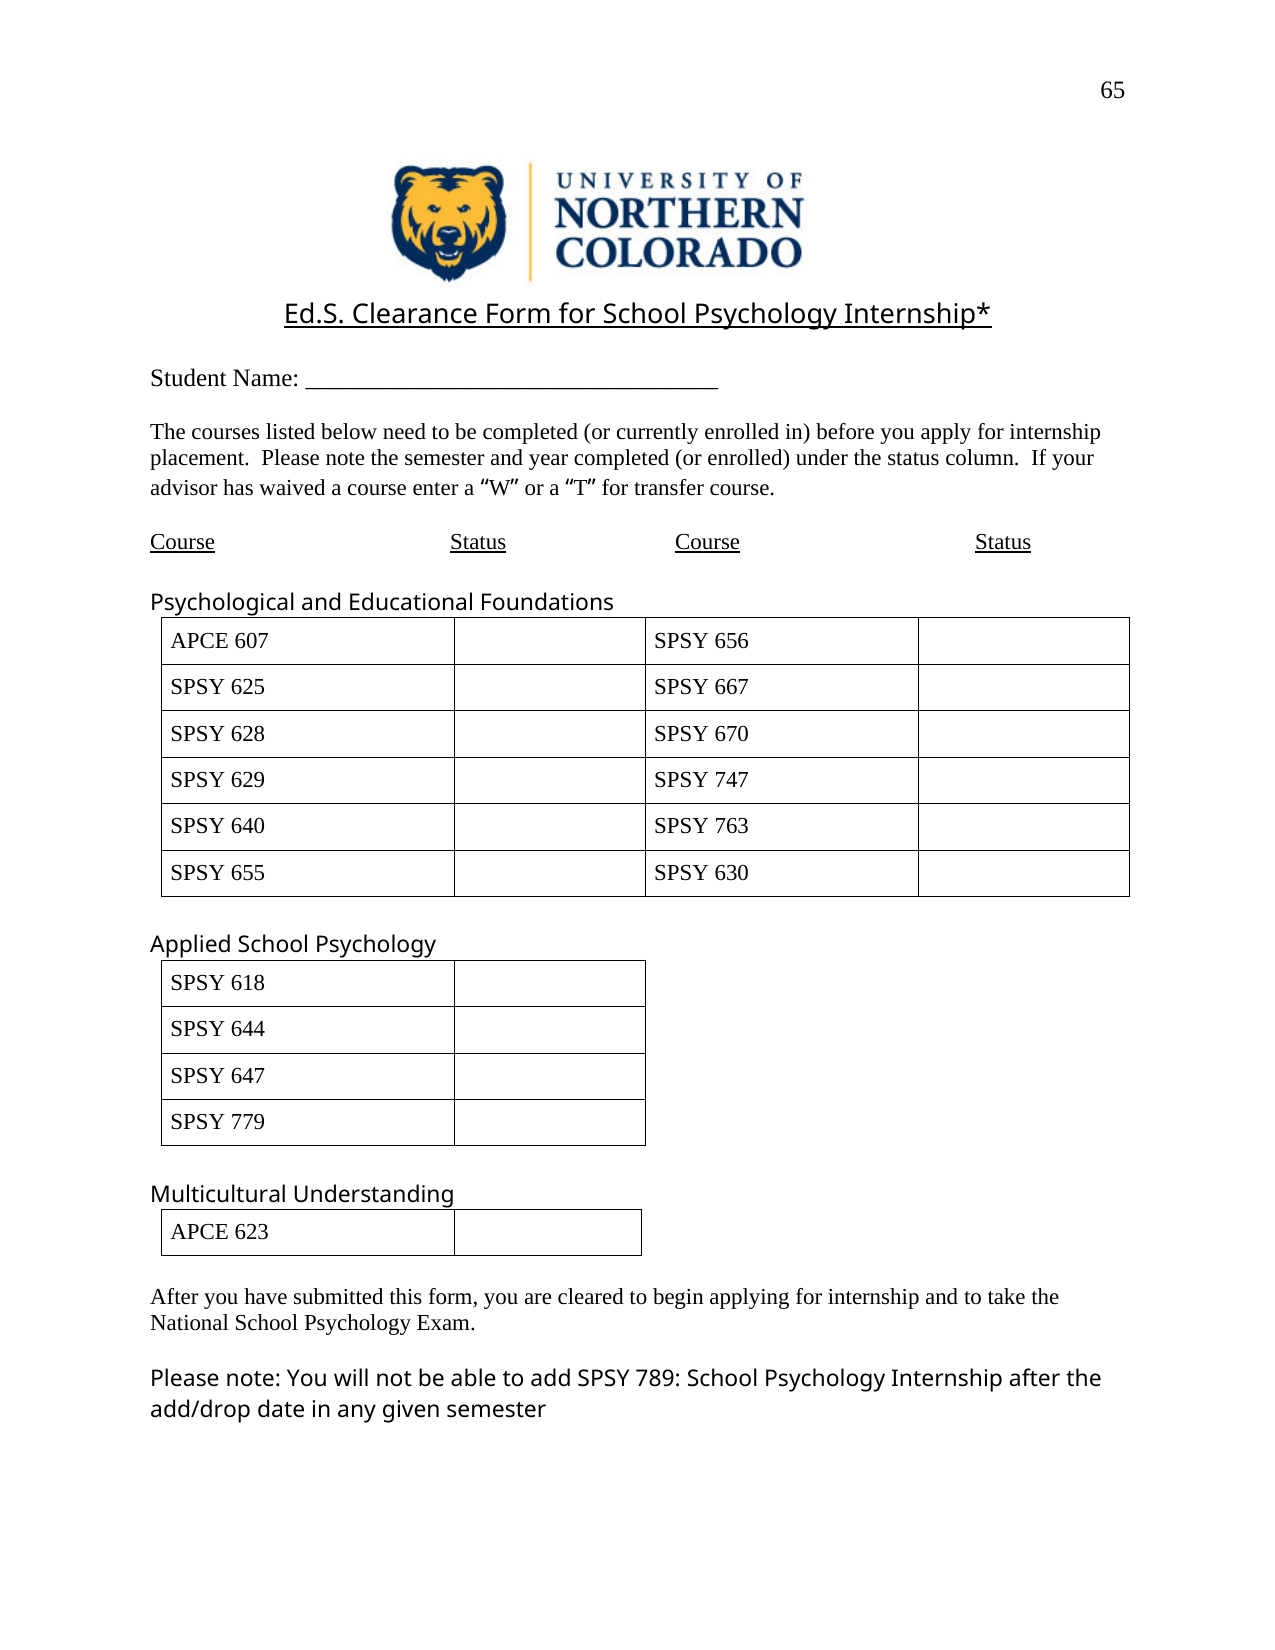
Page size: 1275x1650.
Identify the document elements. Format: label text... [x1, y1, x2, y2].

subtitle Ed.S. Clearance Form for School Psychology Internship* [150, 295, 1125, 332]
table_cell [919, 804, 1129, 849]
table_cell SPSY 655 [162, 851, 454, 896]
text Psychological and Educational Foundations [150, 586, 1125, 617]
table_cell [455, 851, 645, 896]
table_cell [455, 665, 645, 710]
text Student Name: _________________________________ [150, 363, 1125, 392]
table_cell [455, 1100, 645, 1145]
table_header [455, 618, 645, 664]
table_cell [455, 804, 645, 849]
text Applied School Psychology [150, 928, 1125, 959]
table_header [455, 961, 645, 1006]
text After you have submitted this form, you are cleared to begin applying for internship and to take the National School Psychology Exam. [150, 1283, 1125, 1336]
table_cell [455, 758, 645, 803]
table_cell SPSY 670 [646, 711, 918, 757]
table_cell SPSY 779 [162, 1100, 454, 1145]
table_cell SPSY 640 [162, 804, 454, 849]
table_header [919, 618, 1129, 664]
text Multicultural Understanding [150, 1178, 1125, 1209]
text Course Status Course Status [150, 528, 1125, 555]
table_cell SPSY 628 [162, 711, 454, 757]
table_cell SPSY 667 [646, 665, 918, 710]
table_cell [455, 1007, 645, 1052]
table_header SPSY 618 [162, 961, 454, 1006]
picture [376, 150, 824, 295]
table_header [455, 1210, 641, 1255]
table_cell SPSY 630 [646, 851, 918, 896]
table_cell [455, 711, 645, 757]
text The courses listed below need to be completed (or currently enrolled in) before you apply for internship placement. Please note the semester and year completed (or enrolled) under the status column. If your advisor has waived a course enter a “W” or a “T” for transfer course. [150, 418, 1125, 502]
table_cell SPSY 763 [646, 804, 918, 849]
table_cell SPSY 625 [162, 665, 454, 710]
text Please note: You will not be able to add SPSY 789: School Psychology Internship after the add/drop date in any given semester [150, 1362, 1125, 1424]
table_cell SPSY 629 [162, 758, 454, 803]
table_cell SPSY 647 [162, 1054, 454, 1099]
table_header APCE 607 [162, 618, 454, 664]
table_cell [919, 851, 1129, 896]
table_cell SPSY 644 [162, 1007, 454, 1052]
table_cell [455, 1054, 645, 1099]
table_header APCE 623 [162, 1210, 454, 1255]
table_header SPSY 656 [646, 618, 918, 664]
table_cell [919, 711, 1129, 757]
table_cell [919, 665, 1129, 710]
table_cell SPSY 747 [646, 758, 918, 803]
table_cell [919, 758, 1129, 803]
